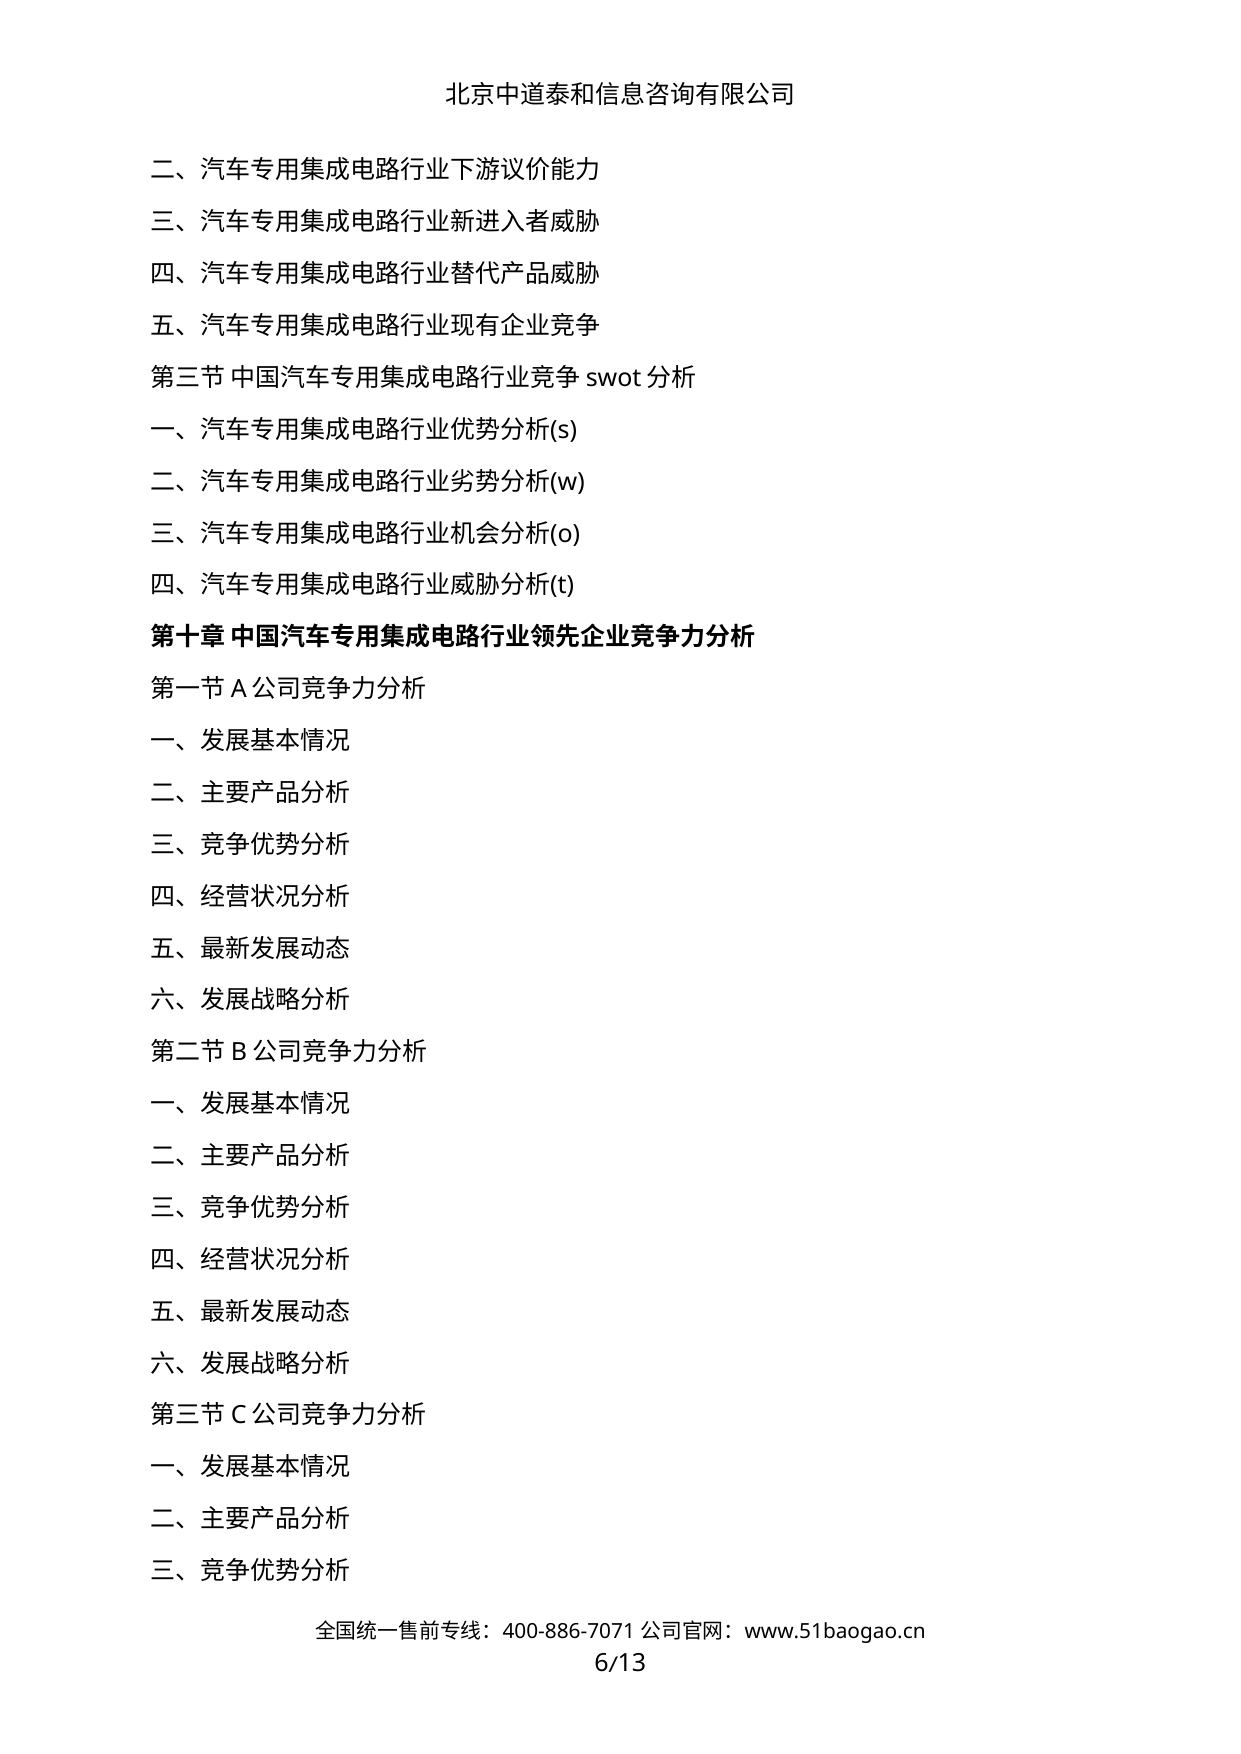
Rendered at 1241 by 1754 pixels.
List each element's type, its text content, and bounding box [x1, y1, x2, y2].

text 二、汽车专用集成电路行业下游议价能力 [150, 150, 1090, 186]
text 一、发展基本情况 [150, 1447, 1090, 1483]
text 第十章 中国汽车专用集成电路行业领先企业竞争力分析 [150, 617, 1090, 653]
text 五、最新发展动态 [150, 1291, 1090, 1327]
text 二、汽车专用集成电路行业劣势分析(w) [150, 461, 1090, 497]
text 四、经营状况分析 [150, 1239, 1090, 1276]
text 一、发展基本情况 [150, 1084, 1090, 1120]
text 六、发展战略分析 [150, 1343, 1090, 1379]
text 二、主要产品分析 [150, 1136, 1090, 1172]
text 三、竞争优势分析 [150, 1187, 1090, 1224]
text 六、发展战略分析 [150, 980, 1090, 1016]
text 三、竞争优势分析 [150, 1551, 1090, 1587]
text 第三节 C公司竞争力分析 [150, 1395, 1090, 1431]
text 五、汽车专用集成电路行业现有企业竞争 [150, 306, 1090, 342]
text 五、最新发展动态 [150, 928, 1090, 964]
text 四、汽车专用集成电路行业替代产品威胁 [150, 254, 1090, 290]
text 二、主要产品分析 [150, 772, 1090, 809]
text 第二节 B公司竞争力分析 [150, 1032, 1090, 1068]
text 一、发展基本情况 [150, 721, 1090, 757]
text 三、汽车专用集成电路行业机会分析(o) [150, 513, 1090, 549]
text 第三节 中国汽车专用集成电路行业竞争swot分析 [150, 357, 1090, 394]
text 四、经营状况分析 [150, 876, 1090, 912]
text 四、汽车专用集成电路行业威胁分析(t) [150, 565, 1090, 601]
text 三、汽车专用集成电路行业新进入者威胁 [150, 202, 1090, 238]
text 三、竞争优势分析 [150, 824, 1090, 861]
text 二、主要产品分析 [150, 1499, 1090, 1535]
text 一、汽车专用集成电路行业优势分析(s) [150, 409, 1090, 446]
text 第一节 A公司竞争力分析 [150, 669, 1090, 705]
